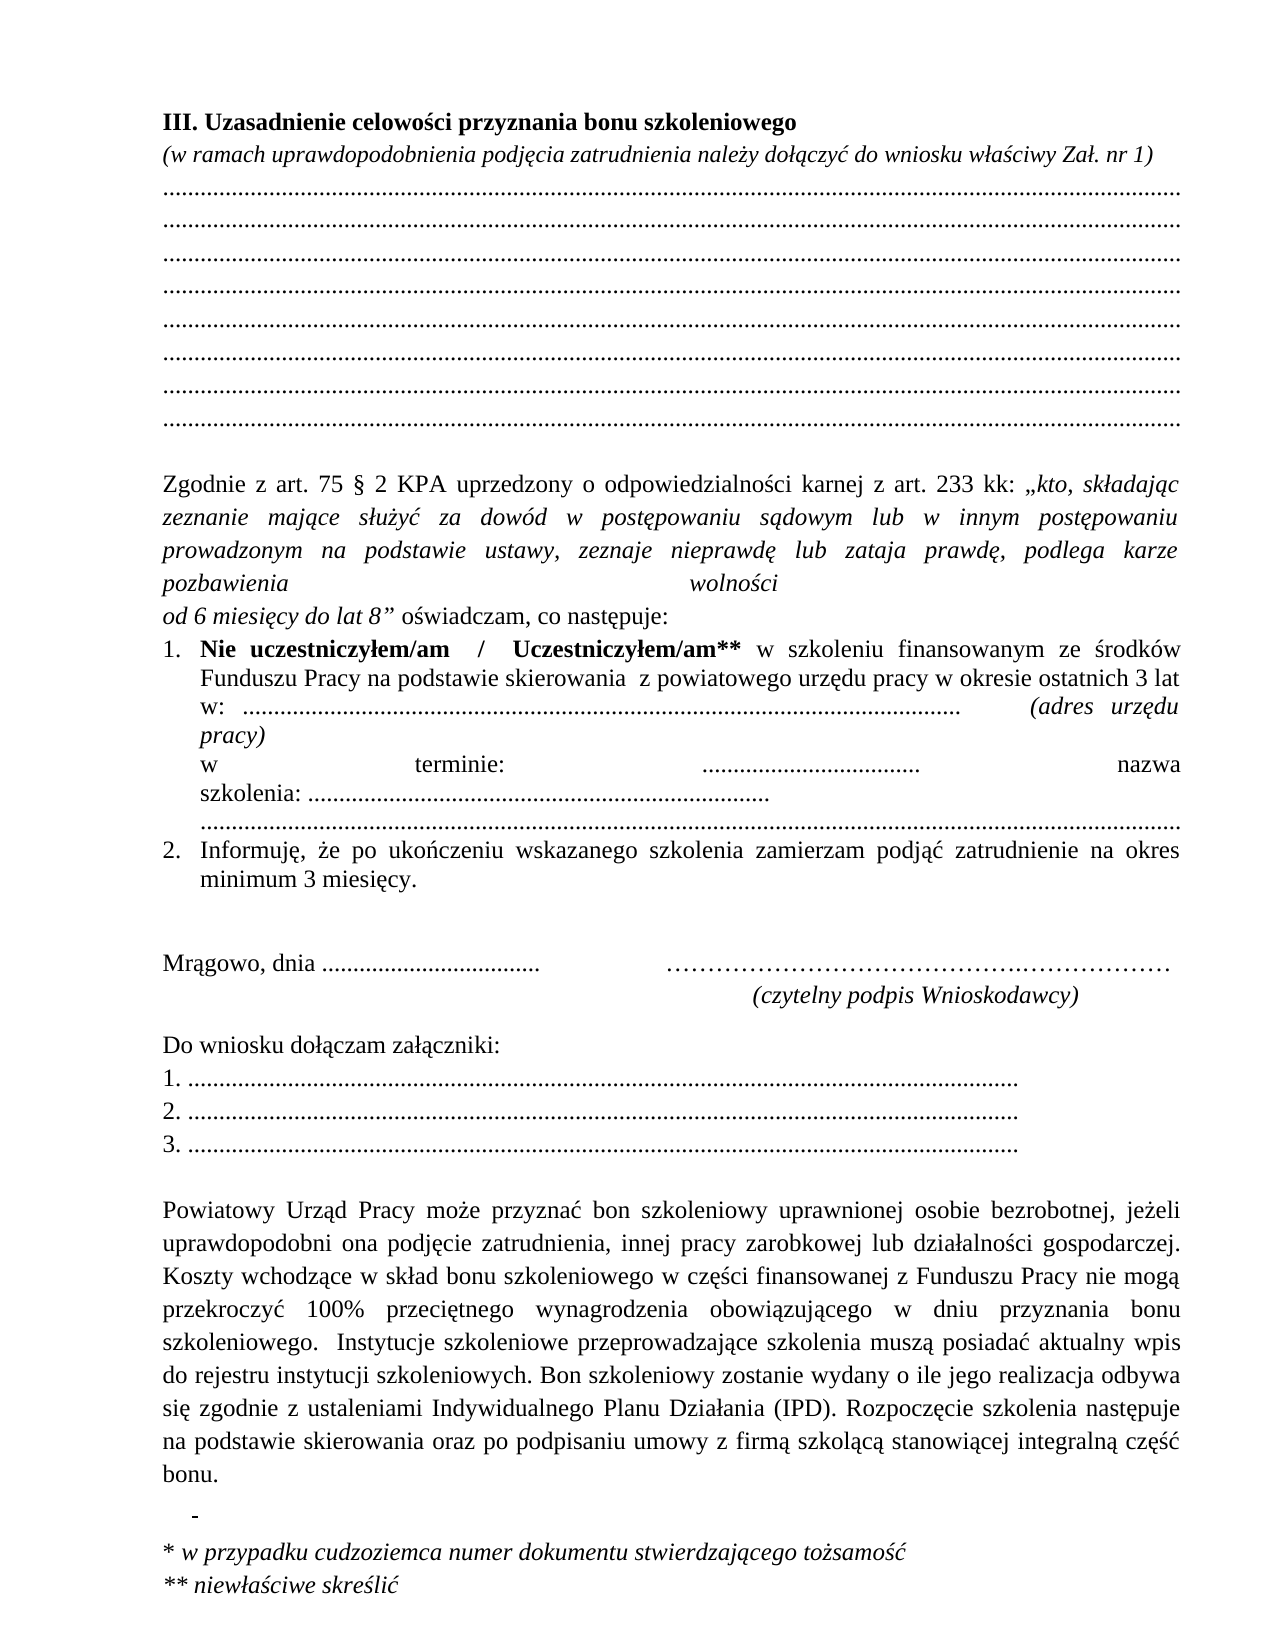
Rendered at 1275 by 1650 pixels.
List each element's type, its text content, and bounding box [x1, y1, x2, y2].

text III. Uzasadnienie celowości przyznania bonu szkoleniowego [162, 107, 1181, 136]
text Do wniosku dołączam załączniki: [162, 1030, 1181, 1059]
text ** niewłaściwe skreślić [162, 1570, 1181, 1599]
list Nie uczestniczyłem/am / Uczestniczyłem/am** w szkoleniu finansowanym ze środków Funduszu Pracy na podstawie skierowania z powiatowego urzędu pracy w okresie ostatnich 3 lat w: ................................................................................................................... (adres urzędu pracy) [162, 634, 1181, 749]
text ................................................................................................................................................................... [162, 238, 1181, 266]
text ................................................................................................................................................................... [162, 271, 1181, 299]
text Mrągowo, dnia ................................... …………………………………….……………… [162, 948, 1181, 976]
list w terminie: ................................... nazwa szkolenia: .......................................................................... [200, 749, 1181, 806]
text ................................................................................................................................................................... [162, 403, 1181, 431]
text * w przypadku cudzoziemca numer dokumentu stwierdzającego tożsamość [162, 1537, 1181, 1566]
text ................................................................................................................................................................... [162, 337, 1181, 365]
text 3. ..................................................................................................................................... [162, 1129, 1181, 1158]
text Zgodnie z art. 75 § 2 KPA uprzedzony o odpowiedzialności karnej z art. 233 kk: „kto, składając zeznanie mające służyć za dowód w postępowaniu sądowym lub w innym postępowaniu prowadzonym na podstawie ustawy, zeznaje nieprawdę lub zataja prawdę, podlega karze pozbawienia wolności od 6 miesięcy do lat 8” oświadczam, co następuje: [162, 469, 1181, 629]
text (czytelny podpis Wnioskodawcy) [679, 981, 1181, 1009]
text ................................................................................................................................................................... [162, 370, 1181, 398]
text 2. ..................................................................................................................................... [162, 1096, 1181, 1125]
text 1. ..................................................................................................................................... [162, 1063, 1181, 1092]
text ...................................................................................................................................................................................................................................................................................................................................... [162, 172, 1181, 233]
text ................................................................................................................................................................... [162, 304, 1181, 332]
text (w ramach uprawdopodobnienia podjęcia zatrudnienia należy dołączyć do wniosku właściwy Zał. nr 1) [162, 140, 1181, 167]
text Powiatowy Urząd Pracy może przyznać bon szkoleniowy uprawnionej osobie bezrobotnej, jeżeli uprawdopodobni ona podjęcie zatrudnienia, innej pracy zarobkowej lub działalności gospodarczej. Koszty wchodzące w skład bonu szkoleniowego w części finansowanej z Funduszu Pracy nie mogą przekroczyć 100% przeciętnego wynagrodzenia obowiązującego w dniu przyznania bonu szkoleniowego. Instytucje szkoleniowe przeprowadzające szkolenia muszą posiadać aktualny wpis do rejestru instytucji szkoleniowych. Bon szkoleniowy zostanie wydany o ile jego realizacja odbywa się zgodnie z ustaleniami Indywidualnego Planu Działania (IPD). Rozpoczęcie szkolenia następuje na podstawie skierowania oraz po podpisaniu umowy z firmą szkolącą stanowiącej integralną część bonu. [162, 1195, 1181, 1488]
list Informuję, że po ukończeniu wskazanego szkolenia zamierzam podjąć zatrudnienie na okres minimum 3 miesięcy. [162, 835, 1181, 893]
